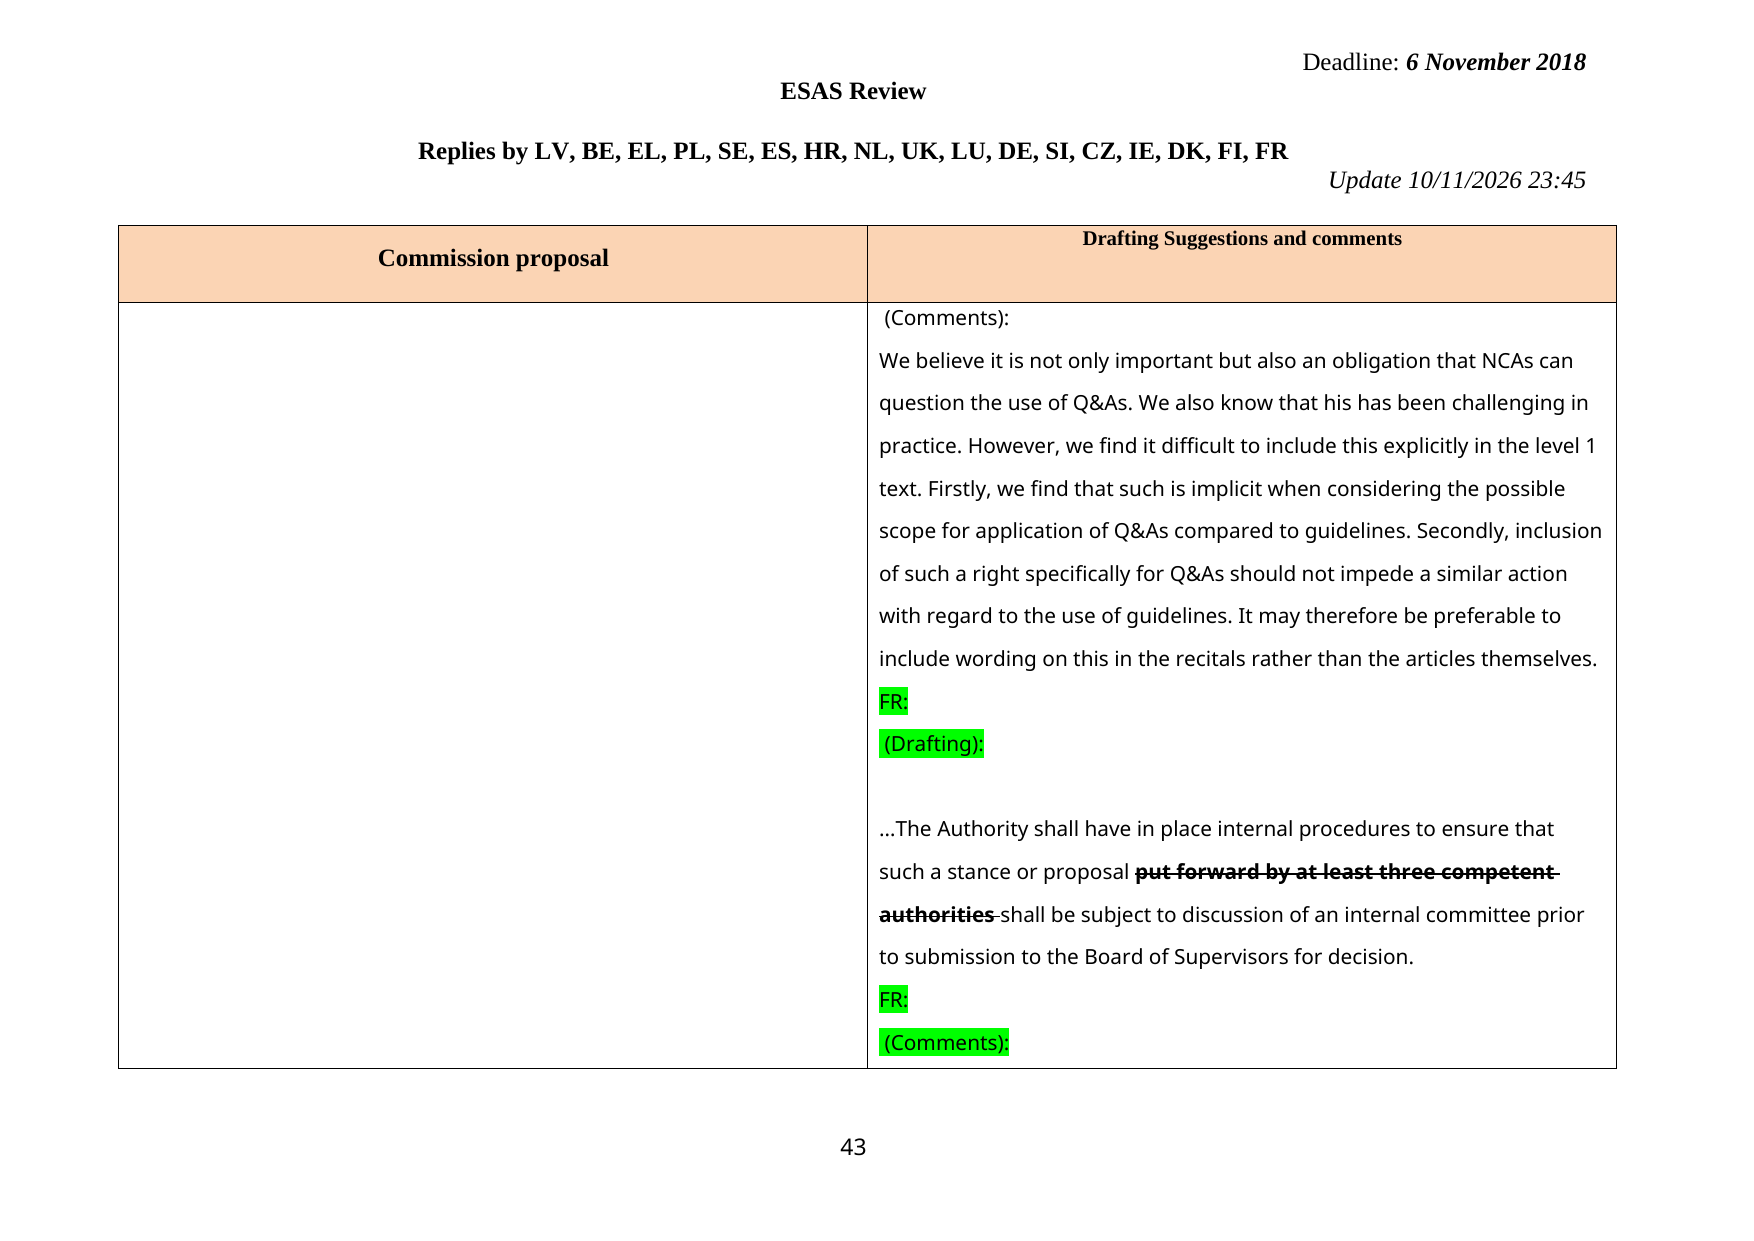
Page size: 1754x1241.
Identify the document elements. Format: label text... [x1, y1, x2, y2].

table_header Drafting Suggestions and comments [868, 226, 1616, 302]
table_header Commission proposal [119, 226, 867, 302]
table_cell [119, 303, 867, 1068]
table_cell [868, 303, 1616, 1068]
